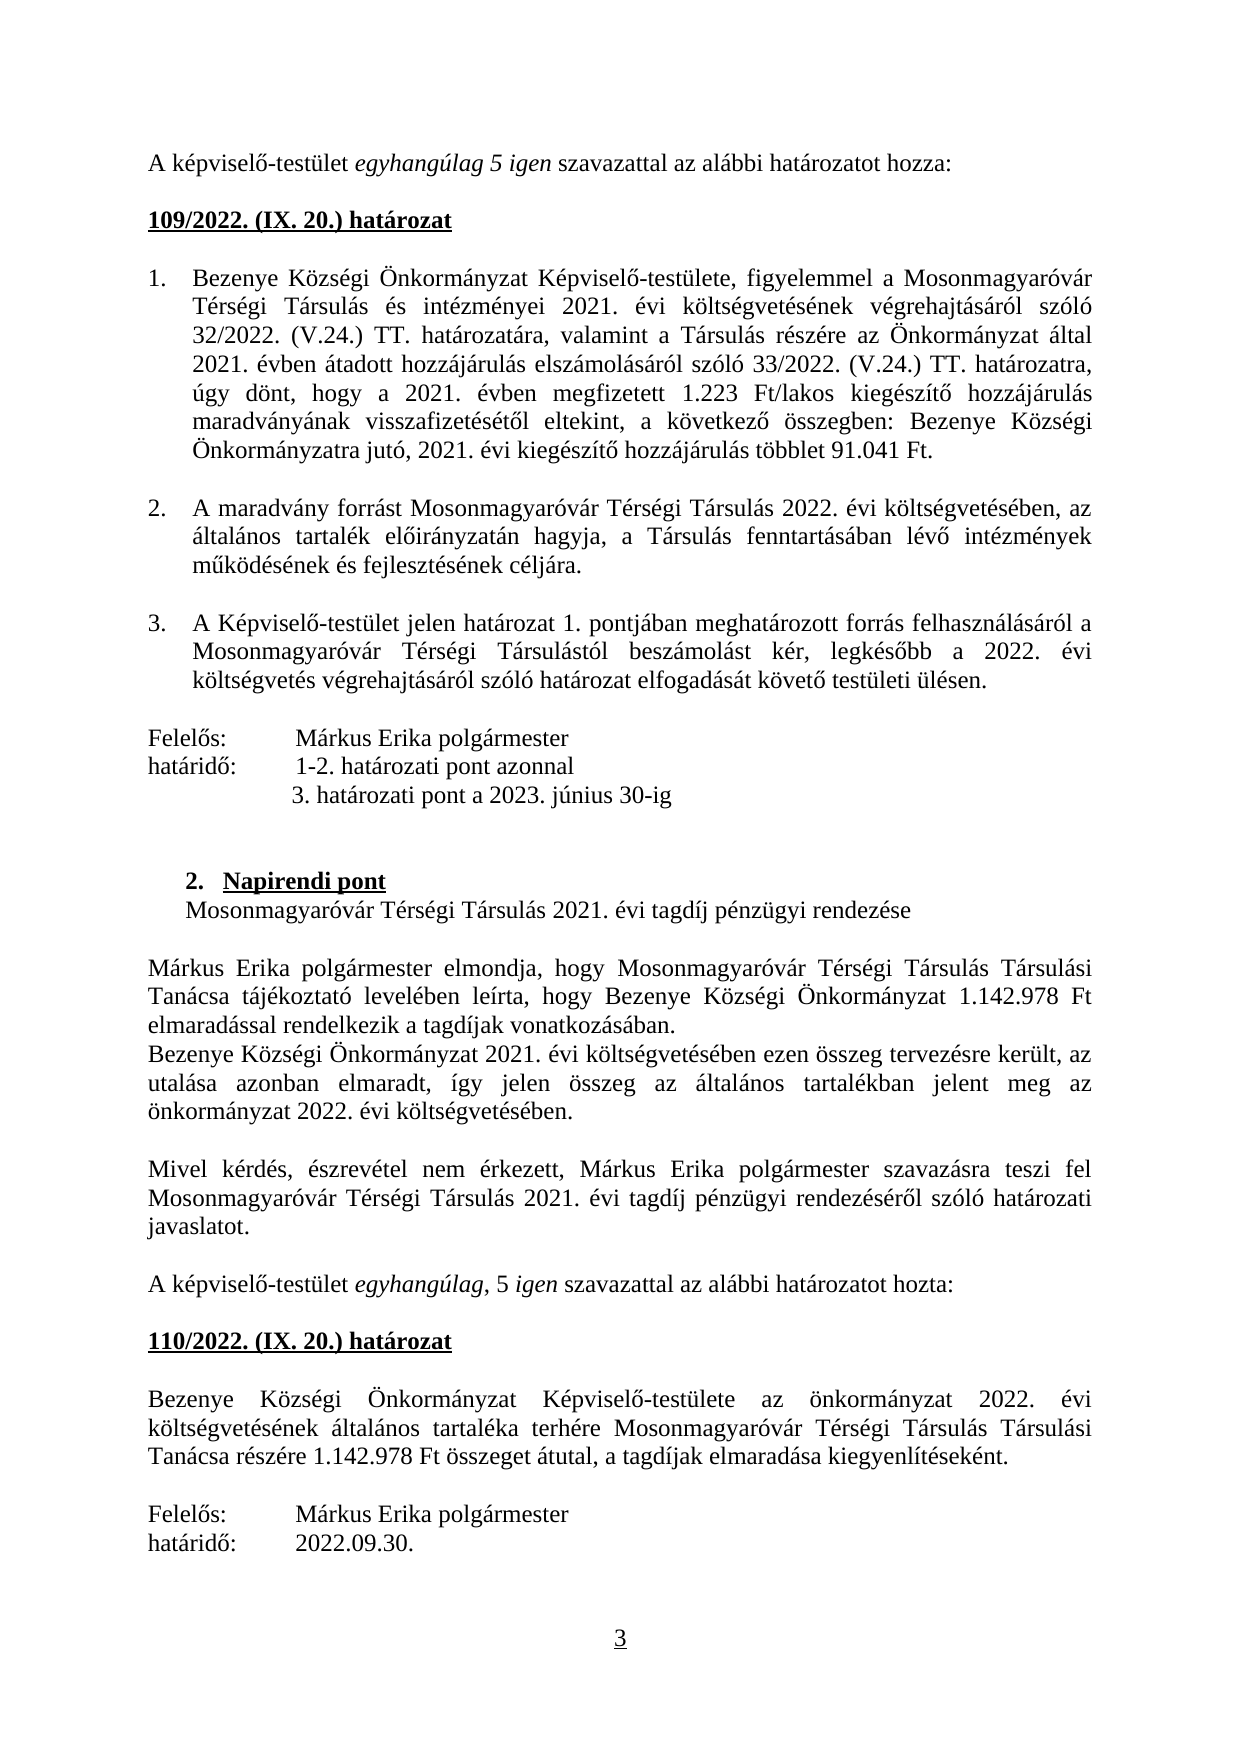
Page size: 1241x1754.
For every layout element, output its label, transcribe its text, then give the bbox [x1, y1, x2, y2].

text Bezenye Községi Önkormányzat Képviselő-testülete az önkormányzat 2022. évi költségvetésének általános tartaléka terhére Mosonmagyaróvár Térségi Társulás Társulási Tanácsa részére 1.142.978 Ft összeget átutal, a tagdíjak elmaradása kiegyenlítéseként. [148, 1384, 1093, 1470]
text Felelős: Márkus Erika polgármester [148, 1499, 1093, 1528]
text 110/2022. (IX. 20.) határozat [148, 1326, 1093, 1355]
list Napirendi pont [185, 866, 1093, 895]
text A képviselő-testület egyhangúlag, 5 igen szavazattal az alábbi határozatot hozta: [148, 1269, 1093, 1298]
text Felelős: Márkus Erika polgármester [148, 723, 1093, 751]
text Mivel kérdés, észrevétel nem érkezett, Márkus Erika polgármester szavazásra teszi fel Mosonmagyaróvár Térségi Társulás 2021. évi tagdíj pénzügyi rendezéséről szóló határozati javaslatot. [148, 1154, 1093, 1240]
list A Képviselő-testület jelen határozat 1. pontjában meghatározott forrás felhasználásáról a Mosonmagyaróvár Térségi Társulástól beszámolást kér, legkésőbb a 2022. évi költségvetés végrehajtásáról szóló határozat elfogadását követő testületi ülésen. [148, 608, 1093, 694]
text határidő: 2022.09.30. [148, 1528, 1093, 1556]
list A maradvány forrást Mosonmagyaróvár Térségi Társulás 2022. évi költségvetésében, az általános tartalék előirányzatán hagyja, a Társulás fenntartásában lévő intézmények működésének és fejlesztésének céljára. [148, 493, 1093, 579]
text Bezenye Községi Önkormányzat 2021. évi költségvetésében ezen összeg tervezésre került, az utalása azonban elmaradt, így jelen összeg az általános tartalékban jelent meg az önkormányzat 2022. évi költségvetésében. [148, 1039, 1093, 1125]
text A képviselő-testület egyhangúlag 5 igen szavazattal az alábbi határozatot hozza: [148, 148, 1093, 176]
text 3. határozati pont a 2023. június 30-ig [148, 780, 1093, 809]
list Bezenye Községi Önkormányzat Képviselő-testülete, figyelemmel a Mosonmagyaróvár Térségi Társulás és intézményei 2021. évi költségvetésének végrehajtásáról szóló 32/2022. (V.24.) TT. határozatára, valamint a Társulás részére az Önkormányzat által 2021. évben átadott hozzájárulás elszámolásáról szóló 33/2022. (V.24.) TT. határozatra, úgy dönt, hogy a 2021. évben megfizetett 1.223 Ft/lakos kiegészítő hozzájárulás maradványának visszafizetésétől eltekint, a következő összegben: Bezenye Községi Önkormányzatra jutó, 2021. évi kiegészítő hozzájárulás többlet 91.041 Ft. [148, 263, 1093, 464]
text 109/2022. (IX. 20.) határozat [148, 205, 1093, 234]
text Mosonmagyaróvár Térségi Társulás 2021. évi tagdíj pénzügyi rendezése [185, 895, 1093, 924]
text határidő: 1-2. határozati pont azonnal [148, 751, 1093, 780]
text Márkus Erika polgármester elmondja, hogy Mosonmagyaróvár Térségi Társulás Társulási Tanácsa tájékoztató levelében leírta, hogy Bezenye Községi Önkormányzat 1.142.978 Ft elmaradással rendelkezik a tagdíjak vonatkozásában. [148, 953, 1093, 1039]
